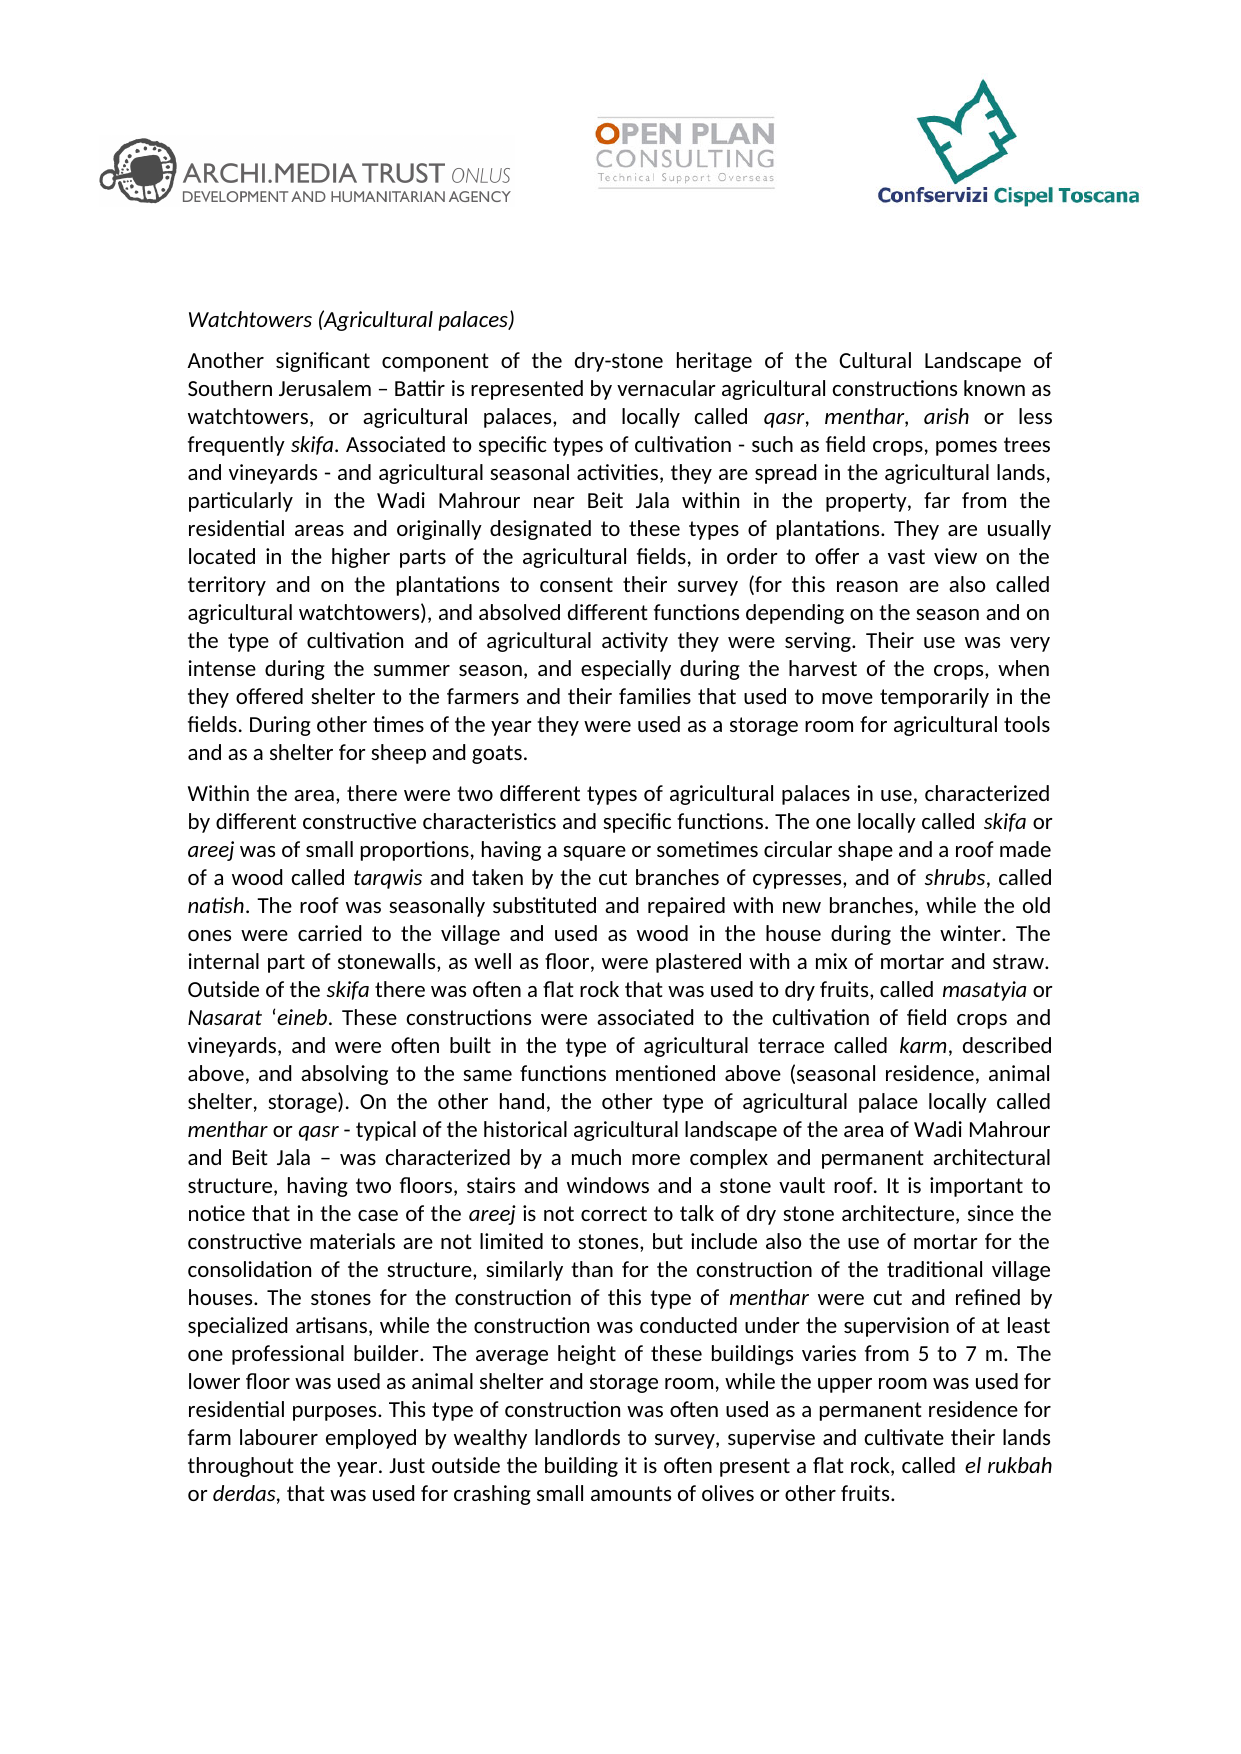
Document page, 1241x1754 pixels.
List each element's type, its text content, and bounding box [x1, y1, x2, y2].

picture [581, 103, 792, 207]
text Watchtowers (Agricultural palaces) [187, 306, 1053, 334]
text Another significant component of the dry-stone heritage of the Cultural Landscape of Southern Jerusalem – Battir is represented by vernacular agricultural constructions known as watchtowers, or agricultural palaces, and locally called qasr, menthar, arish or less frequently skifa. Associated to specific types of cultivation - such as field crops, pomes trees and vineyards - and agricultural seasonal activities, they are spread in the agricultural lands, particularly in the Wadi Mahrour near Beit Jala within in the property, far from the residential areas and originally designated to these types of plantations. They are usually located in the higher parts of the agricultural fields, in order to offer a vast view on the territory and on the plantations to consent their survey (for this reason are also called agricultural watchtowers), and absolved different functions depending on the season and on the type of cultivation and of agricultural activity they were serving. Their use was very intense during the summer season, and especially during the harvest of the crops, when they offered shelter to the farmers and their families that used to move temporarily in the fields. During other times of the year they were used as a storage room for agricultural tools and as a shelter for sheep and goats. [187, 346, 1053, 766]
text Within the area, there were two different types of agricultural palaces in use, characterized by different constructive characteristics and specific functions. The one locally called skifa or areej was of small proportions, having a square or sometimes circular shape and a roof made of a wood called tarqwis and taken by the cut branches of cypresses, and of shrubs, called natish. The roof was seasonally substituted and repaired with new branches, while the old ones were carried to the village and used as wood in the house during the winter. The internal part of stonewalls, as well as floor, were plastered with a mix of mortar and straw. Outside of the skifa there was often a flat rock that was used to dry fruits, called masatyia or Nasarat ‘eineb. These constructions were associated to the cultivation of field crops and vineyards, and were often built in the type of agricultural terrace called karm, described above, and absolving to the same functions mentioned above (seasonal residence, animal shelter, storage). On the other hand, the other type of agricultural palace locally called menthar or qasr - typical of the historical agricultural landscape of the area of Wadi Mahrour and Beit Jala – was characterized by a much more complex and permanent architectural structure, having two floors, stairs and windows and a stone vault roof. It is important to notice that in the case of the areej is not correct to talk of dry stone architecture, since the constructive materials are not limited to stones, but include also the use of mortar for the consolidation of the structure, similarly than for the construction of the traditional village houses. The stones for the construction of this type of menthar were cut and refined by specialized artisans, while the construction was conducted under the supervision of at least one professional builder. The average height of these buildings varies from 5 to 7 m. The lower floor was used as animal shelter and storage room, while the upper room was used for residential purposes. This type of construction was often used as a permanent residence for farm labourer employed by wealthy landlords to survey, supervise and cultivate their lands throughout the year. Just outside the building it is often present a flat rock, called el rukbah or derdas, that was used for crashing small amounts of olives or other fruits. [187, 779, 1053, 1507]
picture [868, 73, 1144, 207]
picture [98, 135, 516, 207]
